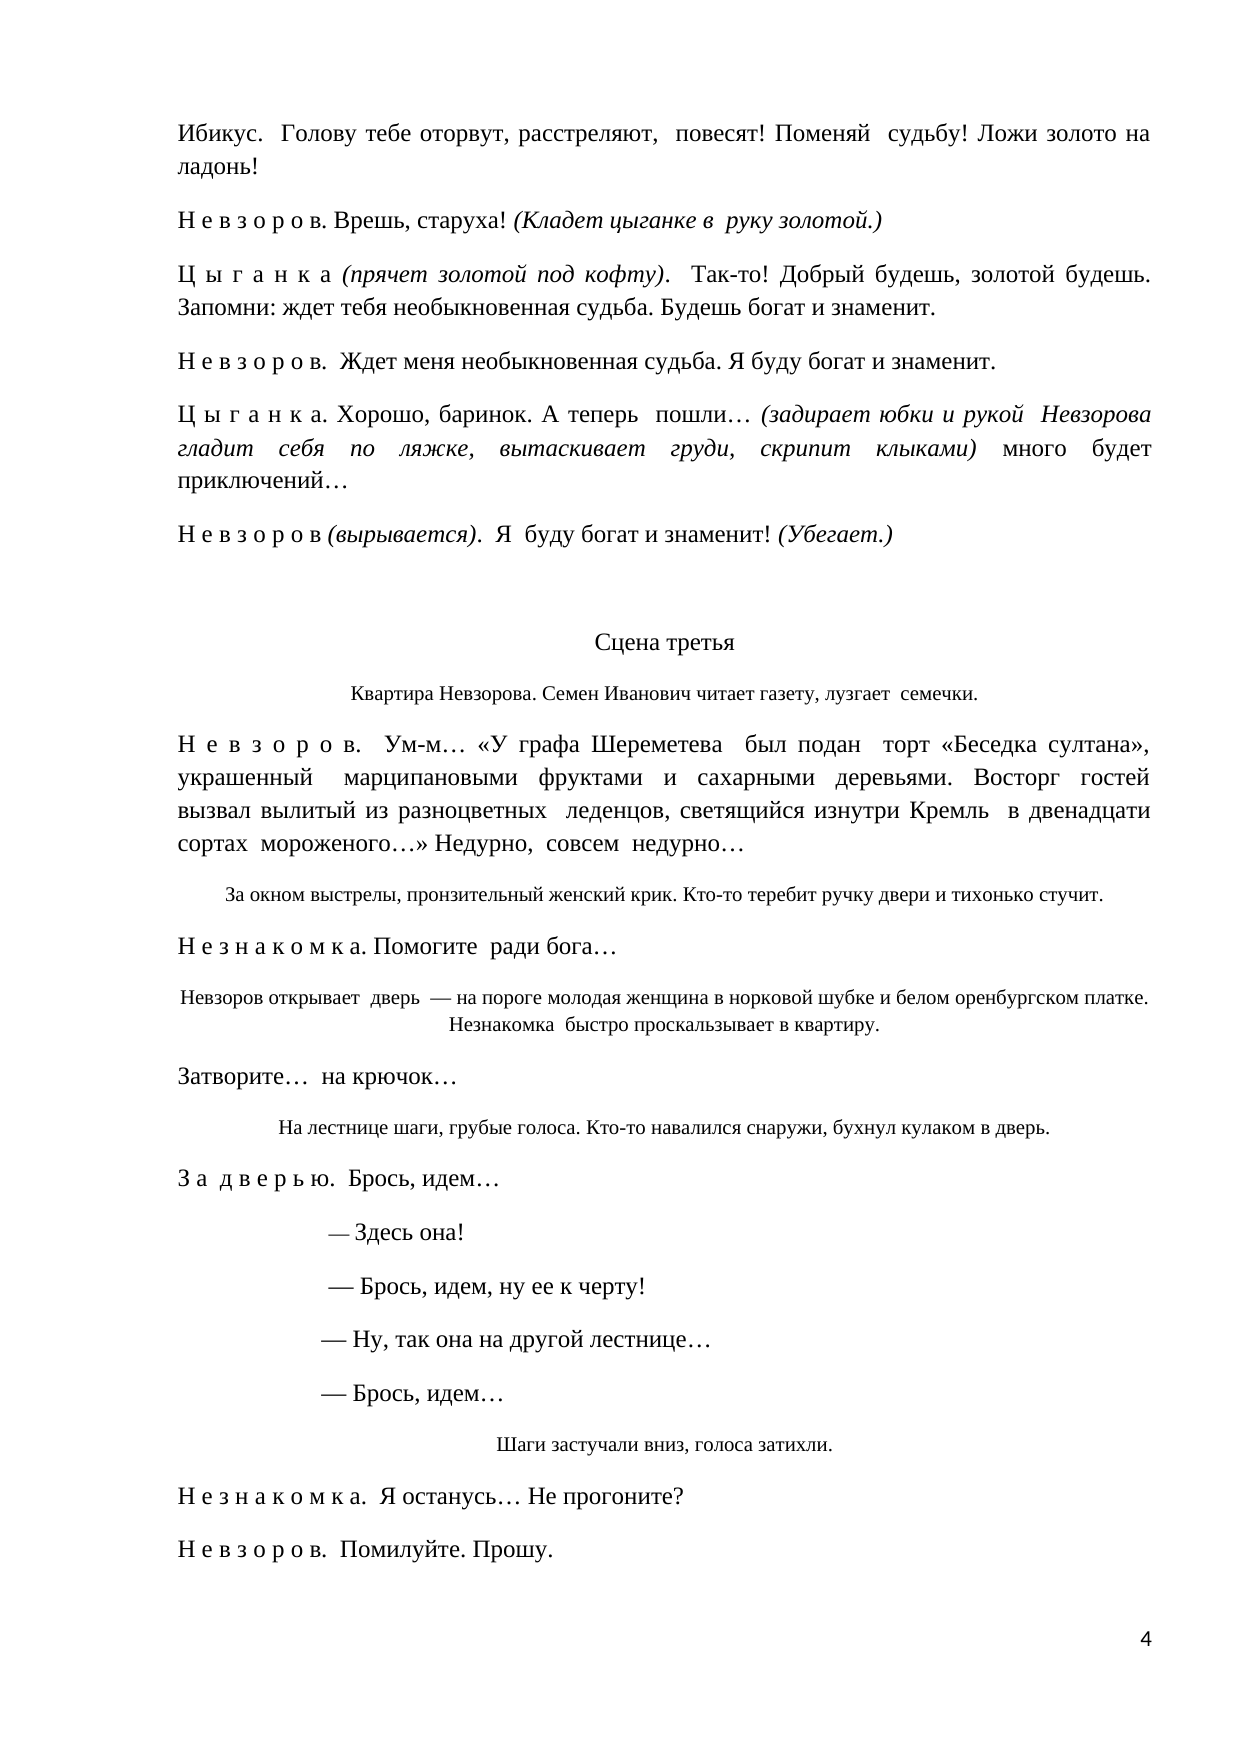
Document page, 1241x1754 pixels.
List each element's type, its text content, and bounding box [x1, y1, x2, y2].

text Квартира Невзорова. Семен Иванович читает газету, лузгает семечки. [177, 681, 1152, 705]
text Н е з н а к о м к а. Помогите ради бога… [177, 931, 1152, 959]
text — Здесь она! [177, 1217, 1152, 1246]
text Н е в з о р о в. Ум-м… «У графа Шереметева был подан торт «Беседка султана», украшенный марципановыми фруктами и сахарными деревьями. Восторг гостей вызвал вылитый из разноцветных леденцов, светящийся изнутри Кремль в двенадцати сортах мороженого…» Недурно, совсем недурно… [177, 729, 1152, 857]
text Сцена третья [177, 627, 1152, 656]
text Ц ы г а н к а (прячет золотой под кофту). Так-то! Добрый будешь, золотой будешь. Запомни: ждет тебя необыкновенная судьба. Будешь богат и знаменит. [177, 259, 1152, 321]
text За окном выстрелы, пронзительный женский крик. Кто-то теребит ручку двери и тихонько стучит. [177, 882, 1152, 906]
text На лестнице шаги, грубые голоса. Кто-то навалился снаружи, бухнул кулаком в дверь. [177, 1114, 1152, 1139]
text Н е в з о р о в. Ждет меня необыкновенная судьба. Я буду богат и знаменит. [177, 346, 1152, 374]
text Затворите… на крючок… [177, 1061, 1152, 1089]
text — Брось, идем… [177, 1378, 1152, 1407]
text Н е в з о р о в. Врешь, старуха! (Кладет цыганке в руку золотой.) [177, 205, 1152, 234]
text — Брось, идем, ну ее к черту! [177, 1271, 1152, 1299]
text Невзоров открывает дверь — на пороге молодая женщина в норковой шубке и белом оренбургском платке. Незнакомка быстро проскальзывает в квартиру. [177, 985, 1152, 1036]
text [177, 118, 1152, 180]
text Н е в з о р о в (вырывается). Я буду богат и знаменит! (Убегает.) [177, 519, 1152, 548]
text Ц ы г а н к а. Хорошо, баринок. А теперь пошли… (задирает юбки и рукой Невзорова гладит себя по ляжке, вытаскивает груди, скрипит клыками) много будет приключений… [177, 399, 1152, 494]
text — Ну, так она на другой лестнице… [177, 1324, 1152, 1353]
text З а д в е р ь ю. Брось, идем… [177, 1163, 1152, 1192]
text Н е з н а к о м к а. Я останусь… Не прогоните? [177, 1481, 1152, 1509]
text Н е в з о р о в. Помилуйте. Прошу. [177, 1534, 1152, 1563]
text Шаги застучали вниз, голоса затихли. [177, 1432, 1152, 1456]
